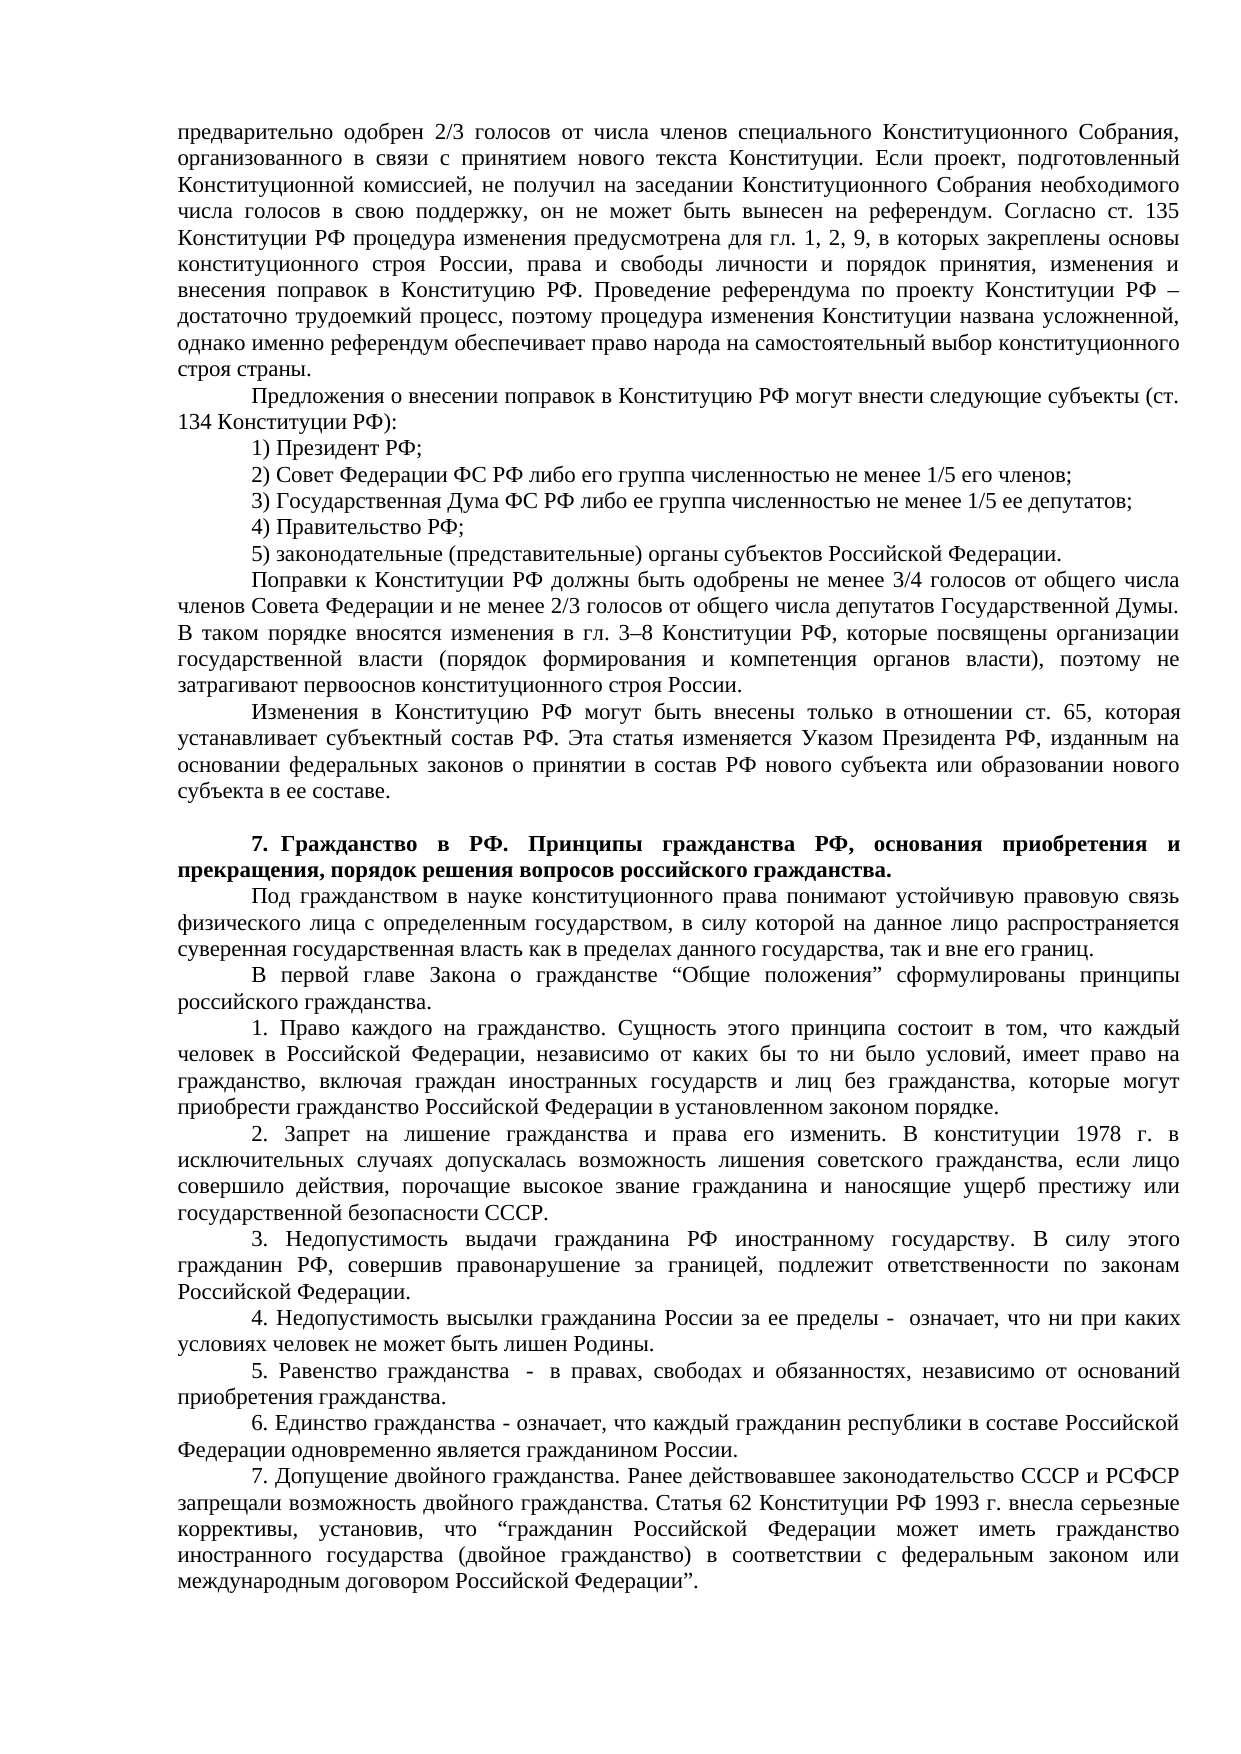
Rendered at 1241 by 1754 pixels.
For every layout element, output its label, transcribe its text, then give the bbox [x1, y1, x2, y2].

list 6. Единство гражданства - означает, что каждый гражданин республики в составе Российской Федерации одновременно является гражданином России. [177, 1409, 1181, 1462]
list Под гражданством в науке конституционного права понимают устойчивую правовую связь физического лица с определенным государством, в силу которой на данное лицо распространяется суверенная государственная власть как в пределах данного государства, так и вне его границ. [177, 882, 1181, 961]
text Поправки к Конституции РФ должны быть одобрены не менее 3/4 голосов от общего числа членов Совета Федерации и не менее 2/3 голосов от общего числа депутатов Государственной Думы. В таком порядке вносятся изменения в гл. 3–8 Конституции РФ, которые посвящены организации государственной власти (порядок формирования и компетенция органов власти), поэтому не затрагивают первооснов конституционного строя России. [177, 566, 1181, 698]
text 2) Совет Федерации ФС РФ либо его группа численностью не менее 1/5 его членов; [177, 461, 1181, 487]
list 1. Право каждого на гражданство. Сущность этого принципа состоит в том, что каждый человек в Российской Федерации, независимо от каких бы то ни было условий, имеет право на гражданство, включая граждан иностранных государств и лиц без гражданства, которые могут приобрести гражданство Российской Федерации в установленном законом порядке. [177, 1014, 1181, 1119]
list 2. Запрет на лишение гражданства и права его изменить. В конституции 1978 г. в исключительных случаях допускалась возможность лишения советского гражданства, если лицо совершило действия, порочащие высокое звание гражданина и наносящие ущерб престижу или государственной безопасности СССР. [177, 1119, 1181, 1225]
text Изменения в Конституцию РФ могут быть внесены только в отношении ст. 65, которая устанавливает субъектный состав РФ. Эта статья изменяется Указом Президента РФ, изданным на основании федеральных законов о принятии в состав РФ нового субъекта или образовании нового субъекта в ее составе. [177, 698, 1181, 803]
text 1) Президент РФ; [177, 434, 1181, 461]
list В первой главе Закона о гражданстве “Общие положения” сформулированы принципы российского гражданства. [177, 961, 1181, 1014]
list 5. Равенство гражданства - в правах, свободах и обязанностях, независимо от оснований приобретения гражданства. [177, 1357, 1181, 1409]
text 3) Государственная Дума ФС РФ либо ее группа численностью не менее 1/5 ее депутатов; [177, 487, 1181, 513]
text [177, 118, 1181, 382]
list 4. Недопустимость высылки гражданина России за ее пределы - означает, что ни при каких условиях человек не может быть лишен Родины. [177, 1304, 1181, 1357]
text 5) законодательные (представительные) органы субъектов Российской Федерации. [177, 540, 1181, 566]
list 3. Недопустимость выдачи гражданина РФ иностранному государству. В силу этого гражданин РФ, совершив правонарушение за границей, подлежит ответственности по законам Российской Федерации. [177, 1225, 1181, 1304]
list Гражданство в РФ. Принципы гражданства РФ, основания приобретения и прекращения, порядок решения вопросов российского гражданства. [177, 830, 1181, 882]
text 4) Правительство РФ; [177, 513, 1181, 540]
list 7. Допущение двойного гражданства. Ранее действовавшее законодательство СССР и РСФСР запрещали возможность двойного гражданства. Статья 62 Конституции РФ 1993 г. внесла серьезные коррективы, установив, что “гражданин Российской Федерации может иметь гражданство иностранного государства (двойное гражданство) в соответствии с федеральным законом или международным договором Российской Федерации”. [177, 1462, 1181, 1594]
text Предложения о внесении поправок в Конституцию РФ могут внести следующие субъекты (ст. 134 Конституции РФ): [177, 382, 1181, 434]
